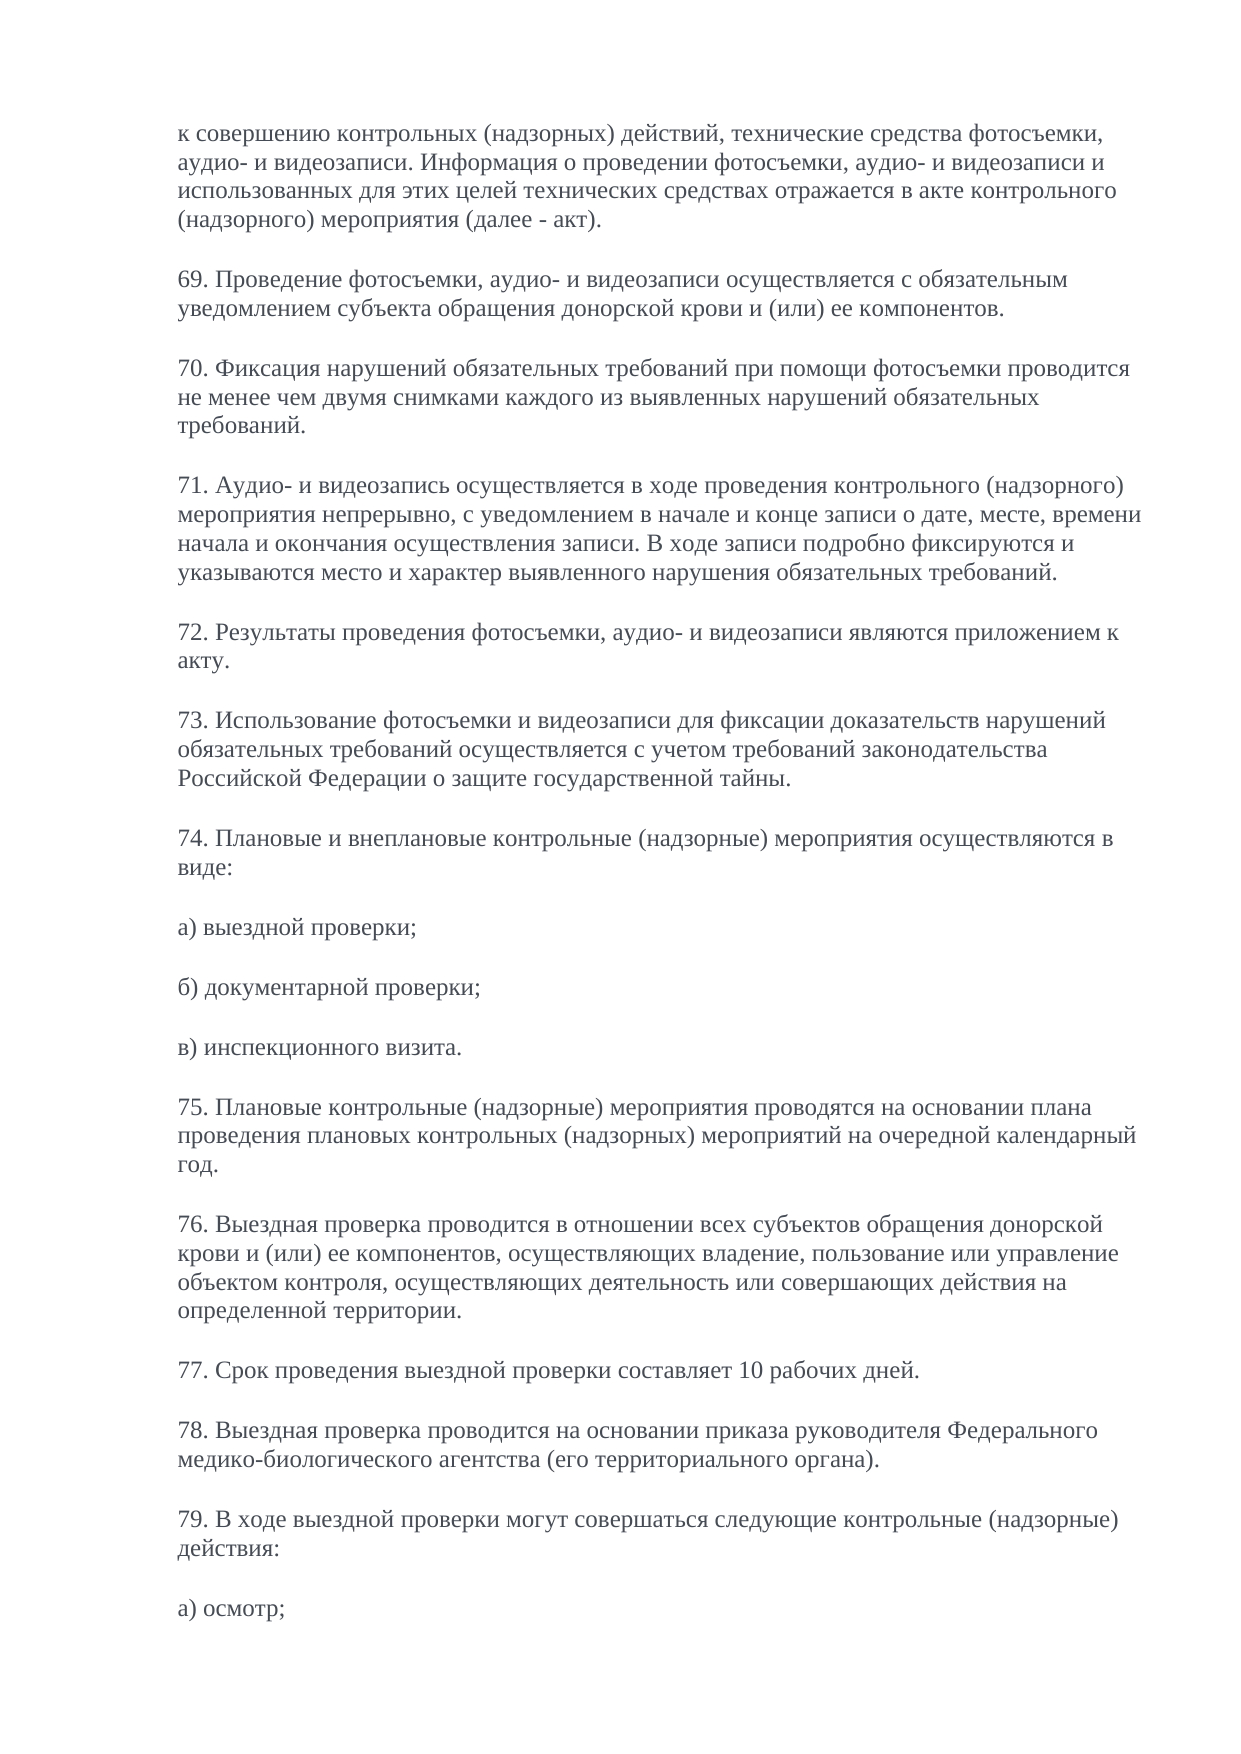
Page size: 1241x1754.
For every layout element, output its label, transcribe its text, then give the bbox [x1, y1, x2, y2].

text 73. Использование фотосъемки и видеозаписи для фиксации доказательств нарушений обязательных требований осуществляется с учетом требований законодательства Российской Федерации о защите государственной тайны. [177, 706, 1152, 792]
text а) выездной проверки; [177, 912, 1152, 941]
text 79. В ходе выездной проверки могут совершаться следующие контрольные (надзорные) действия: [177, 1504, 1152, 1562]
text 75. Плановые контрольные (надзорные) мероприятия проводятся на основании плана проведения плановых контрольных (надзорных) мероприятий на очередной календарный год. [177, 1092, 1152, 1178]
text 76. Выездная проверка проводится в отношении всех субъектов обращения донорской крови и (или) ее компонентов, осуществляющих владение, пользование или управление объектом контроля, осуществляющих деятельность или совершающих действия на определенной территории. [177, 1209, 1152, 1324]
text 78. Выездная проверка проводится на основании приказа руководителя Федерального медико-биологического агентства (его территориального органа). [177, 1416, 1152, 1473]
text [177, 118, 1152, 233]
text 71. Аудио- и видеозапись осуществляется в ходе проведения контрольного (надзорного) мероприятия непрерывно, с уведомлением в начале и конце записи о дате, месте, времени начала и окончания осуществления записи. В ходе записи подробно фиксируются и указываются место и характер выявленного нарушения обязательных требований. [177, 471, 1152, 586]
text 72. Результаты проведения фотосъемки, аудио- и видеозаписи являются приложением к акту. [177, 617, 1152, 674]
text 77. Срок проведения выездной проверки составляет 10 рабочих дней. [177, 1356, 1152, 1384]
text б) документарной проверки; [177, 972, 1152, 1001]
text 74. Плановые и внеплановые контрольные (надзорные) мероприятия осуществляются в виде: [177, 823, 1152, 881]
text 69. Проведение фотосъемки, аудио- и видеозаписи осуществляется с обязательным уведомлением субъекта обращения донорской крови и (или) ее компонентов. [177, 264, 1152, 322]
text 70. Фиксация нарушений обязательных требований при помощи фотосъемки проводится не менее чем двумя снимками каждого из выявленных нарушений обязательных требований. [177, 353, 1152, 439]
text а) осмотр; [177, 1593, 1152, 1622]
text в) инспекционного визита. [177, 1032, 1152, 1061]
